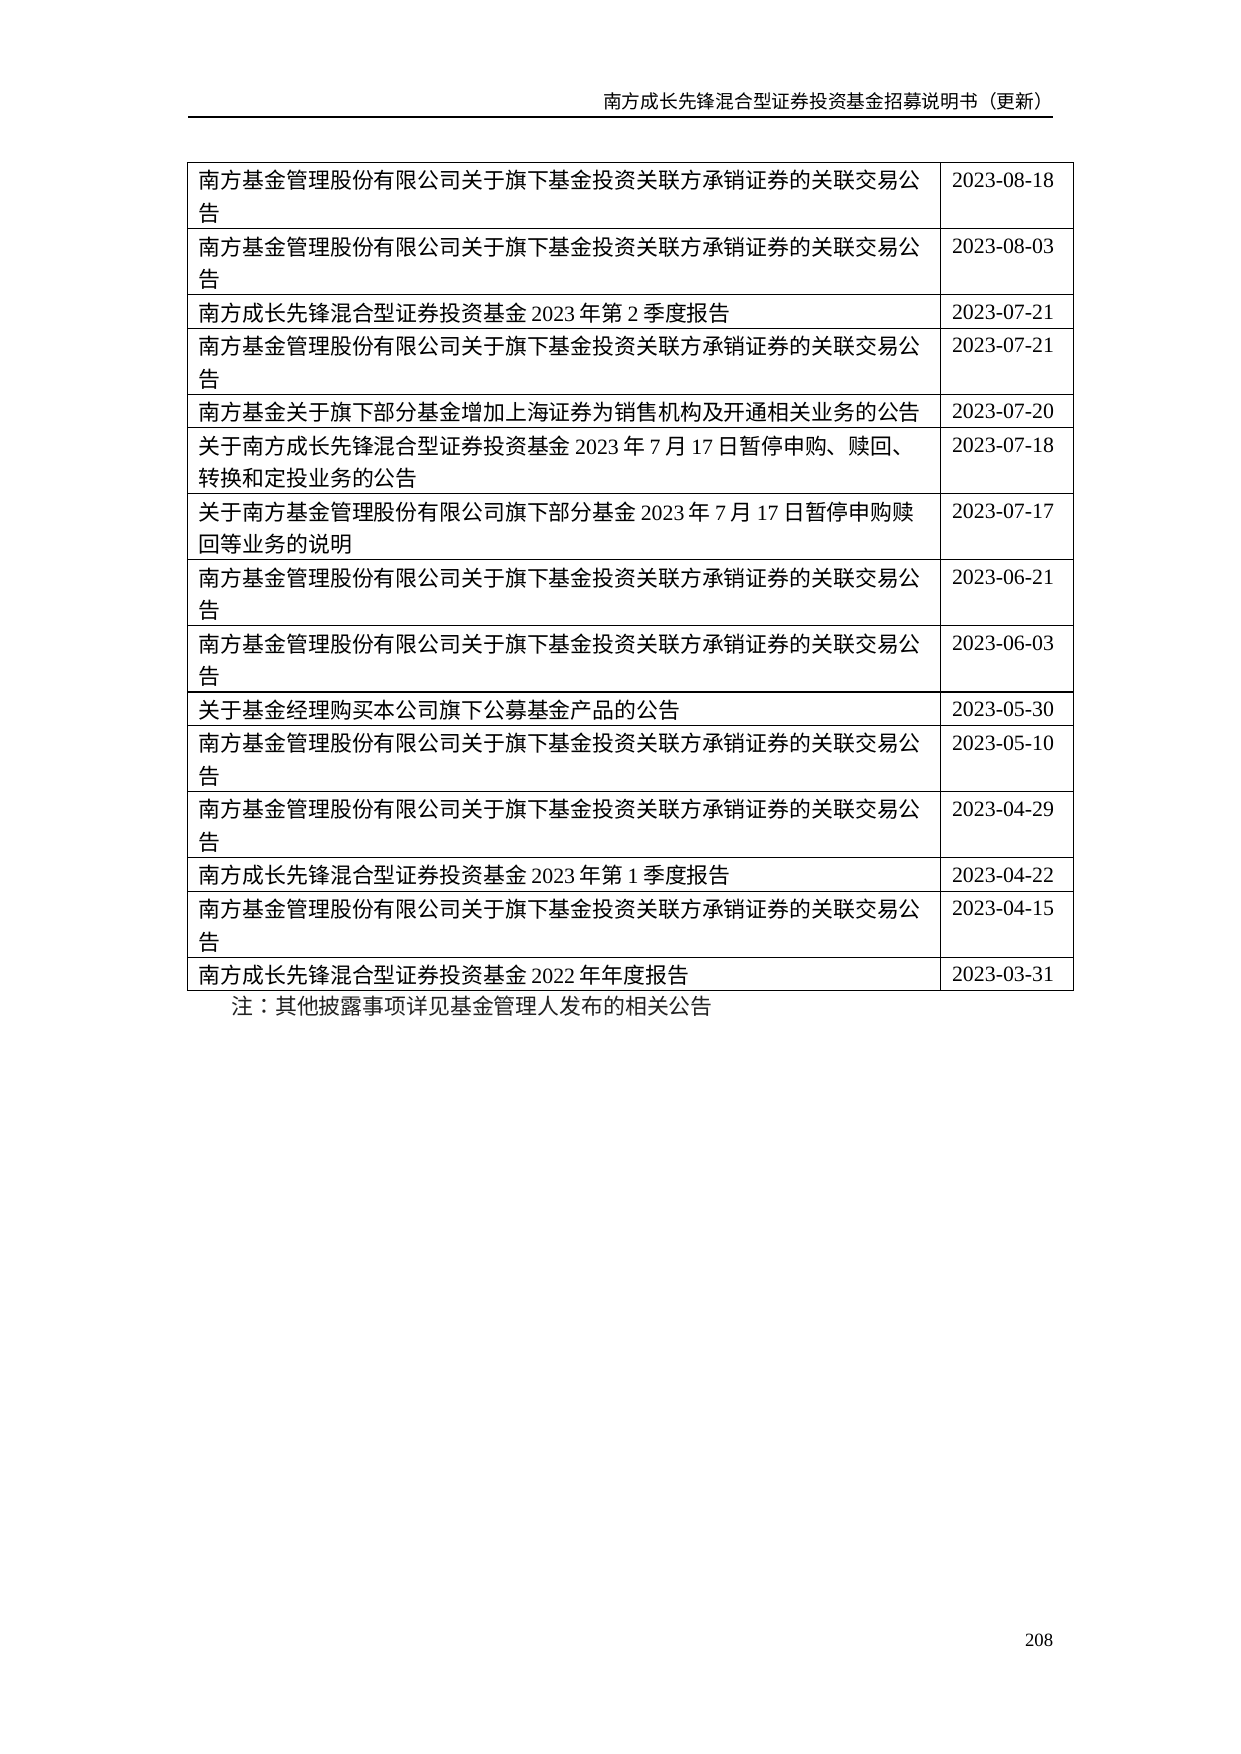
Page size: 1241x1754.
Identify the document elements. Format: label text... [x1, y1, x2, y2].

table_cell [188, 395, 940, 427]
text 注：其他披露事项详见基金管理人发布的相关公告 [187, 991, 1053, 1021]
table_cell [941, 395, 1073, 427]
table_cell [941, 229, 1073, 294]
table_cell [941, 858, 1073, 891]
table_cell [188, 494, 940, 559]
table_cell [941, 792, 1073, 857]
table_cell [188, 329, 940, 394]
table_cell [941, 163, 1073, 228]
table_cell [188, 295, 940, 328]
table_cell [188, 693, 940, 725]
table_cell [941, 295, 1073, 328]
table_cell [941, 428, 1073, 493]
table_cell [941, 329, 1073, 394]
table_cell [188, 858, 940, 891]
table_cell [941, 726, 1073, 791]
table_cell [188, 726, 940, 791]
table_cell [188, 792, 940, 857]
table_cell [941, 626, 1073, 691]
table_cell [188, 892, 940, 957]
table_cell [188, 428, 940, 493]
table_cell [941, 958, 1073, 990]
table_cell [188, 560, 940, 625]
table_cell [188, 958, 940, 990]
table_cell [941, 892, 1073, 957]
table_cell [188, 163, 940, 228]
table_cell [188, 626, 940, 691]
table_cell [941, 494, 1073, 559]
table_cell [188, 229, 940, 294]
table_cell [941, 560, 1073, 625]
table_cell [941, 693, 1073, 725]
